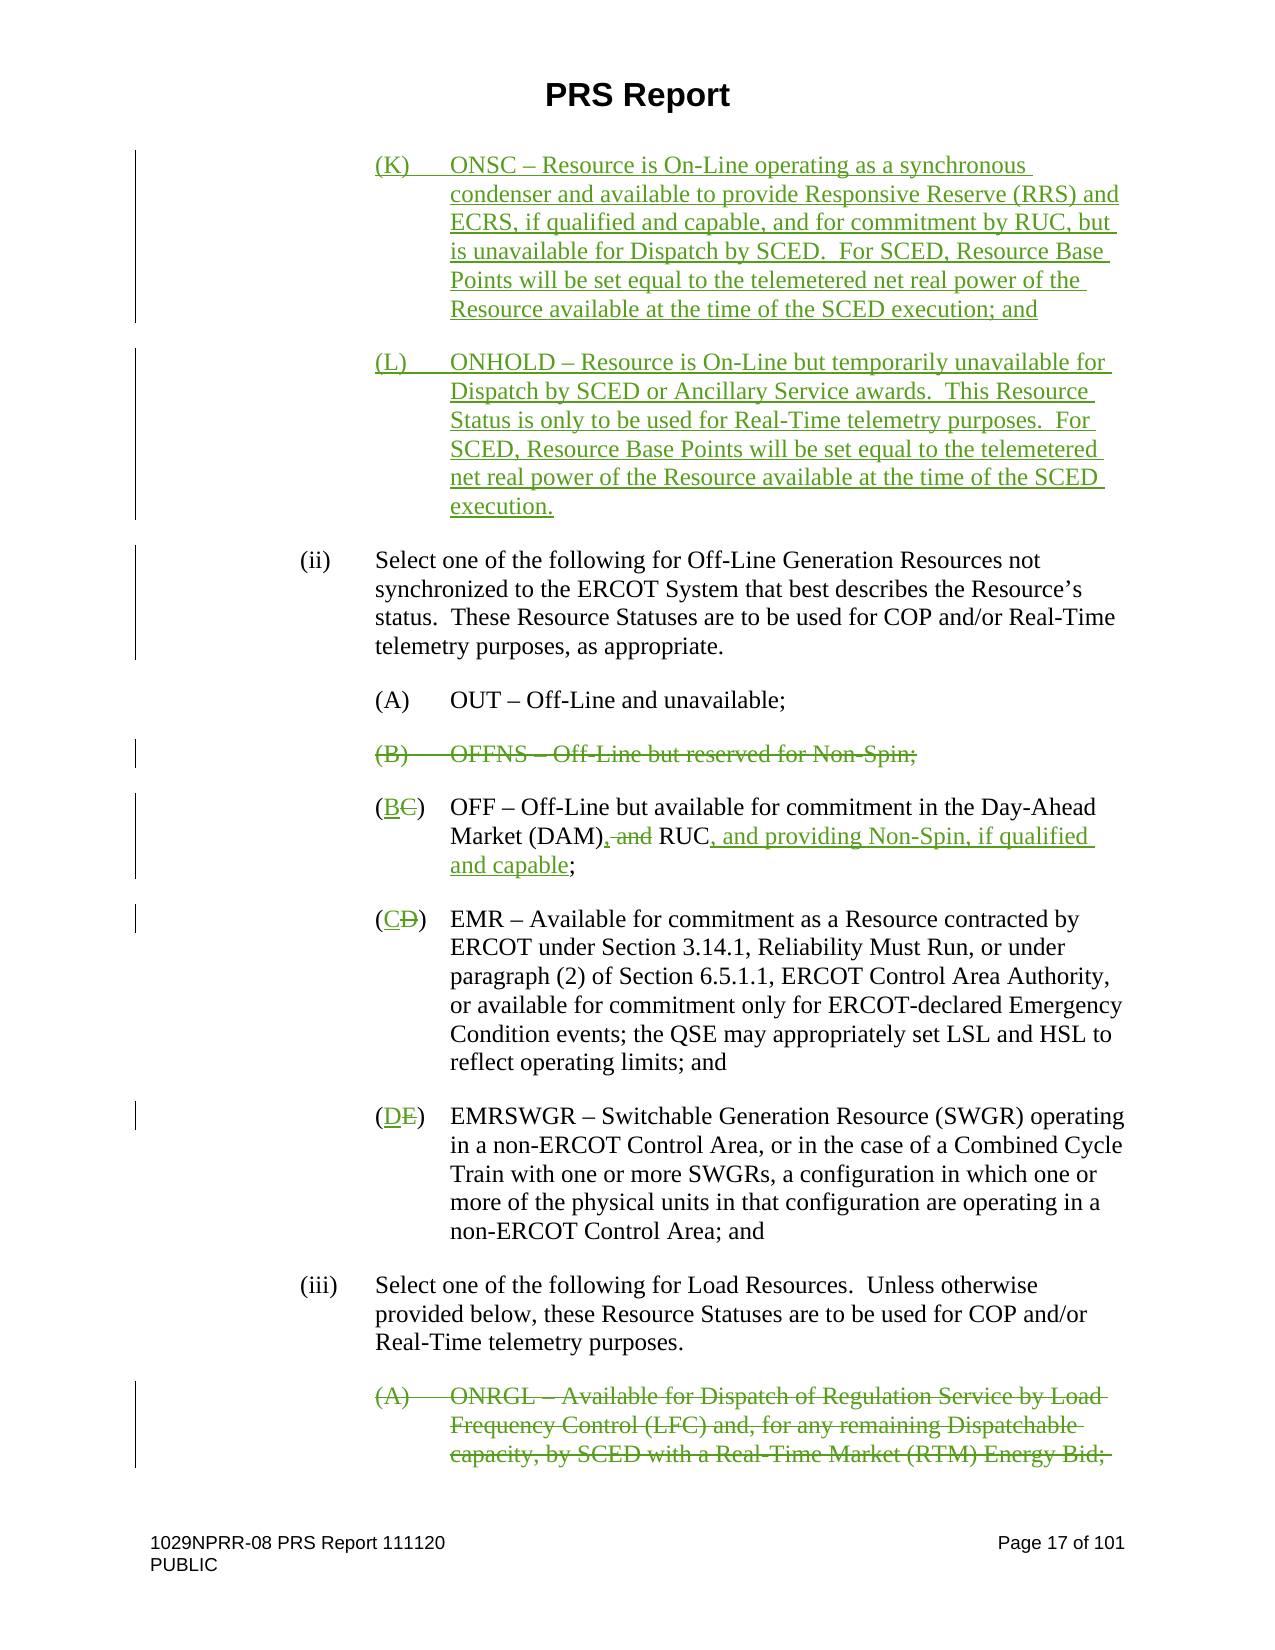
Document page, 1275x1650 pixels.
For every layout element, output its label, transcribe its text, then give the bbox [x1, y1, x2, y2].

text () OFF – Off-Line but available for commitment in the Day-Ahead Market (DAM) RUC; [375, 792, 1125, 879]
text () EMRSWGR – Switchable Generation Resource (SWGR) operating in a non-ERCOT Control Area, or in the case of a Combined Cycle Train with one or more SWGRs, a configuration in which one or more of the physical units in that configuration are operating in a non-ERCOT Control Area; and [375, 1101, 1125, 1245]
text () EMR – Available for commitment as a Resource contracted by ERCOT under Section 3.14.1, Reliability Must Run, or under paragraph (2) of Section 6.5.1.1, ERCOT Control Area Authority, or available for commitment only for ERCOT-declared Emergency Condition events; the QSE may appropriately set LSL and HSL to reflect operating limits; and [375, 904, 1125, 1076]
text (ii) Select one of the following for Off-Line Generation Resources not synchronized to the ERCOT System that best describes the Resource’s status. These Resource Statuses are to be used for COP and/or Real-Time telemetry purposes, as appropriate. [300, 545, 1125, 660]
text (iii) Select one of the following for Load Resources. Unless otherwise provided below, these Resource Statuses are to be used for COP and/or Real-Time telemetry purposes. [300, 1270, 1125, 1356]
text (A) OUT – Off-Line and unavailable; [375, 685, 1125, 714]
